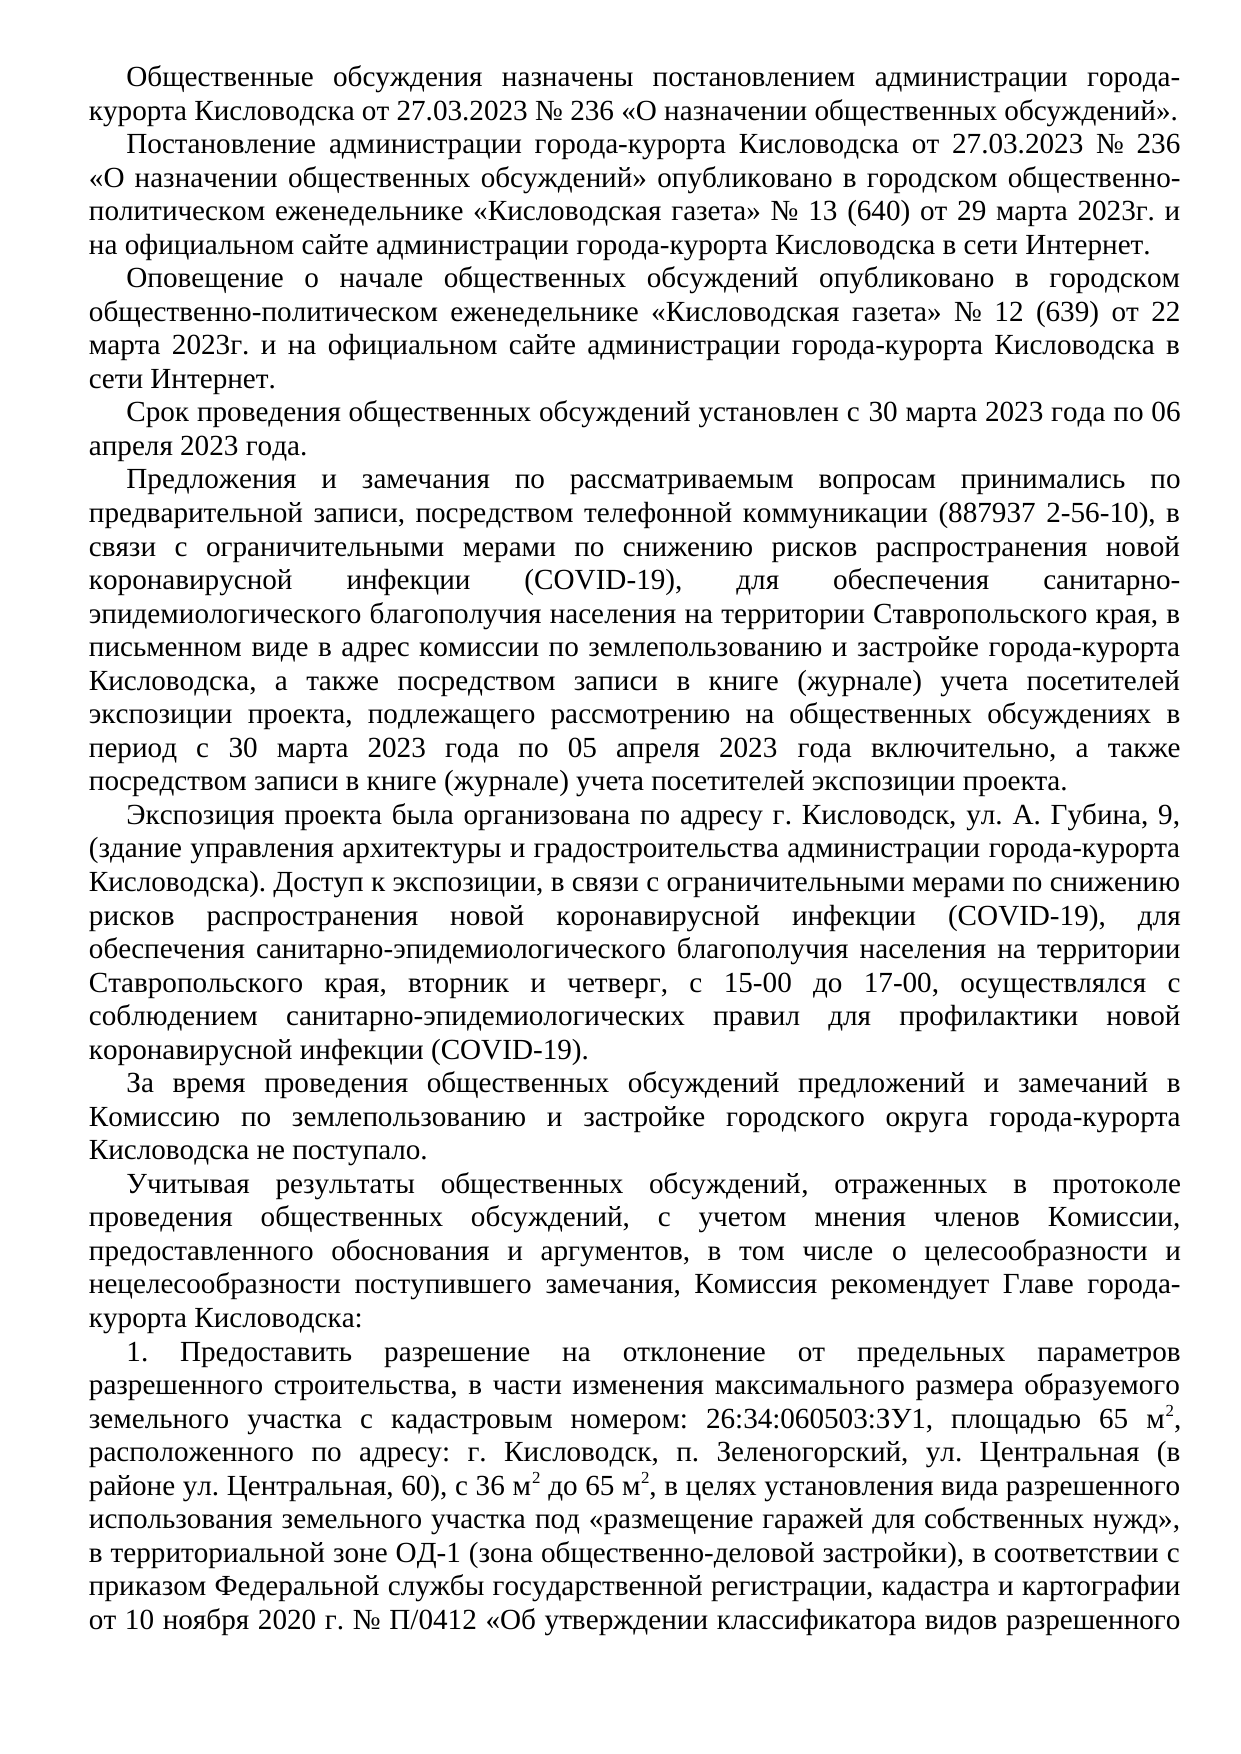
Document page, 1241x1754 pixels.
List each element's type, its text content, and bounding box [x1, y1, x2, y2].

text Общественные обсуждения назначены постановлением администрации города-курорта Кисловодска от 27.03.2023 № 236 «О назначении общественных обсуждений». [89, 59, 1181, 126]
text Экспозиция проекта была организована по адресу г. Кисловодск, ул. А. Губина, 9, (здание управления архитектуры и градостроительства администрации города-курорта Кисловодска). Доступ к экспозиции, в связи с ограничительными мерами по снижению рисков распространения новой коронавирусной инфекции (COVID-19), для обеспечения санитарно-эпидемиологического благополучия населения на территории Ставропольского края, вторник и четверг, с 15-00 до 17-00, осуществлялся с соблюдением санитарно-эпидемиологических правил для профилактики новой коронавирусной инфекции (COVID-19). [89, 797, 1181, 1065]
text За время проведения общественных обсуждений предложений и замечаний в Комиссию по землепользованию и застройке городского округа города-курорта Кисловодска не поступало. [89, 1065, 1181, 1166]
text Срок проведения общественных обсуждений установлен с 30 марта 2023 года по 06 апреля 2023 года. [89, 394, 1181, 462]
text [89, 1334, 1181, 1636]
text Оповещение о начале общественных обсуждений опубликовано в городском общественно-политическом еженедельнике «Кисловодская газета» № 12 (639) от 22 марта 2023г. и на официальном сайте администрации города-курорта Кисловодска в сети Интернет. [89, 260, 1181, 394]
text Предложения и замечания по рассматриваемым вопросам принимались по предварительной записи, посредством телефонной коммуникации (887937 2-56-10), в связи с ограничительными мерами по снижению рисков распространения новой коронавирусной инфекции (COVID-19), для обеспечения санитарно-эпидемиологического благополучия населения на территории Ставропольского края, в письменном виде в адрес комиссии по землепользованию и застройке города-курорта Кисловодска, а также посредством записи в книге (журнале) учета посетителей экспозиции проекта, подлежащего рассмотрению на общественных обсуждениях в период с 30 марта 2023 года по 05 апреля 2023 года включительно, а также посредством записи в книге (журнале) учета посетителей экспозиции проекта. [89, 462, 1181, 797]
text Постановление администрации города-курорта Кисловодска от 27.03.2023 № 236 «О назначении общественных обсуждений» опубликовано в городском общественно-политическом еженедельнике «Кисловодская газета» № 13 (640) от 29 марта 2023г. и на официальном сайте администрации города-курорта Кисловодска в сети Интернет. [89, 126, 1181, 260]
text Учитывая результаты общественных обсуждений, отраженных в протоколе проведения общественных обсуждений, с учетом мнения членов Комиссии, предоставленного обоснования и аргументов, в том числе о целесообразности и нецелесообразности поступившего замечания, Комиссия рекомендует Главе города-курорта Кисловодска: [89, 1166, 1181, 1334]
